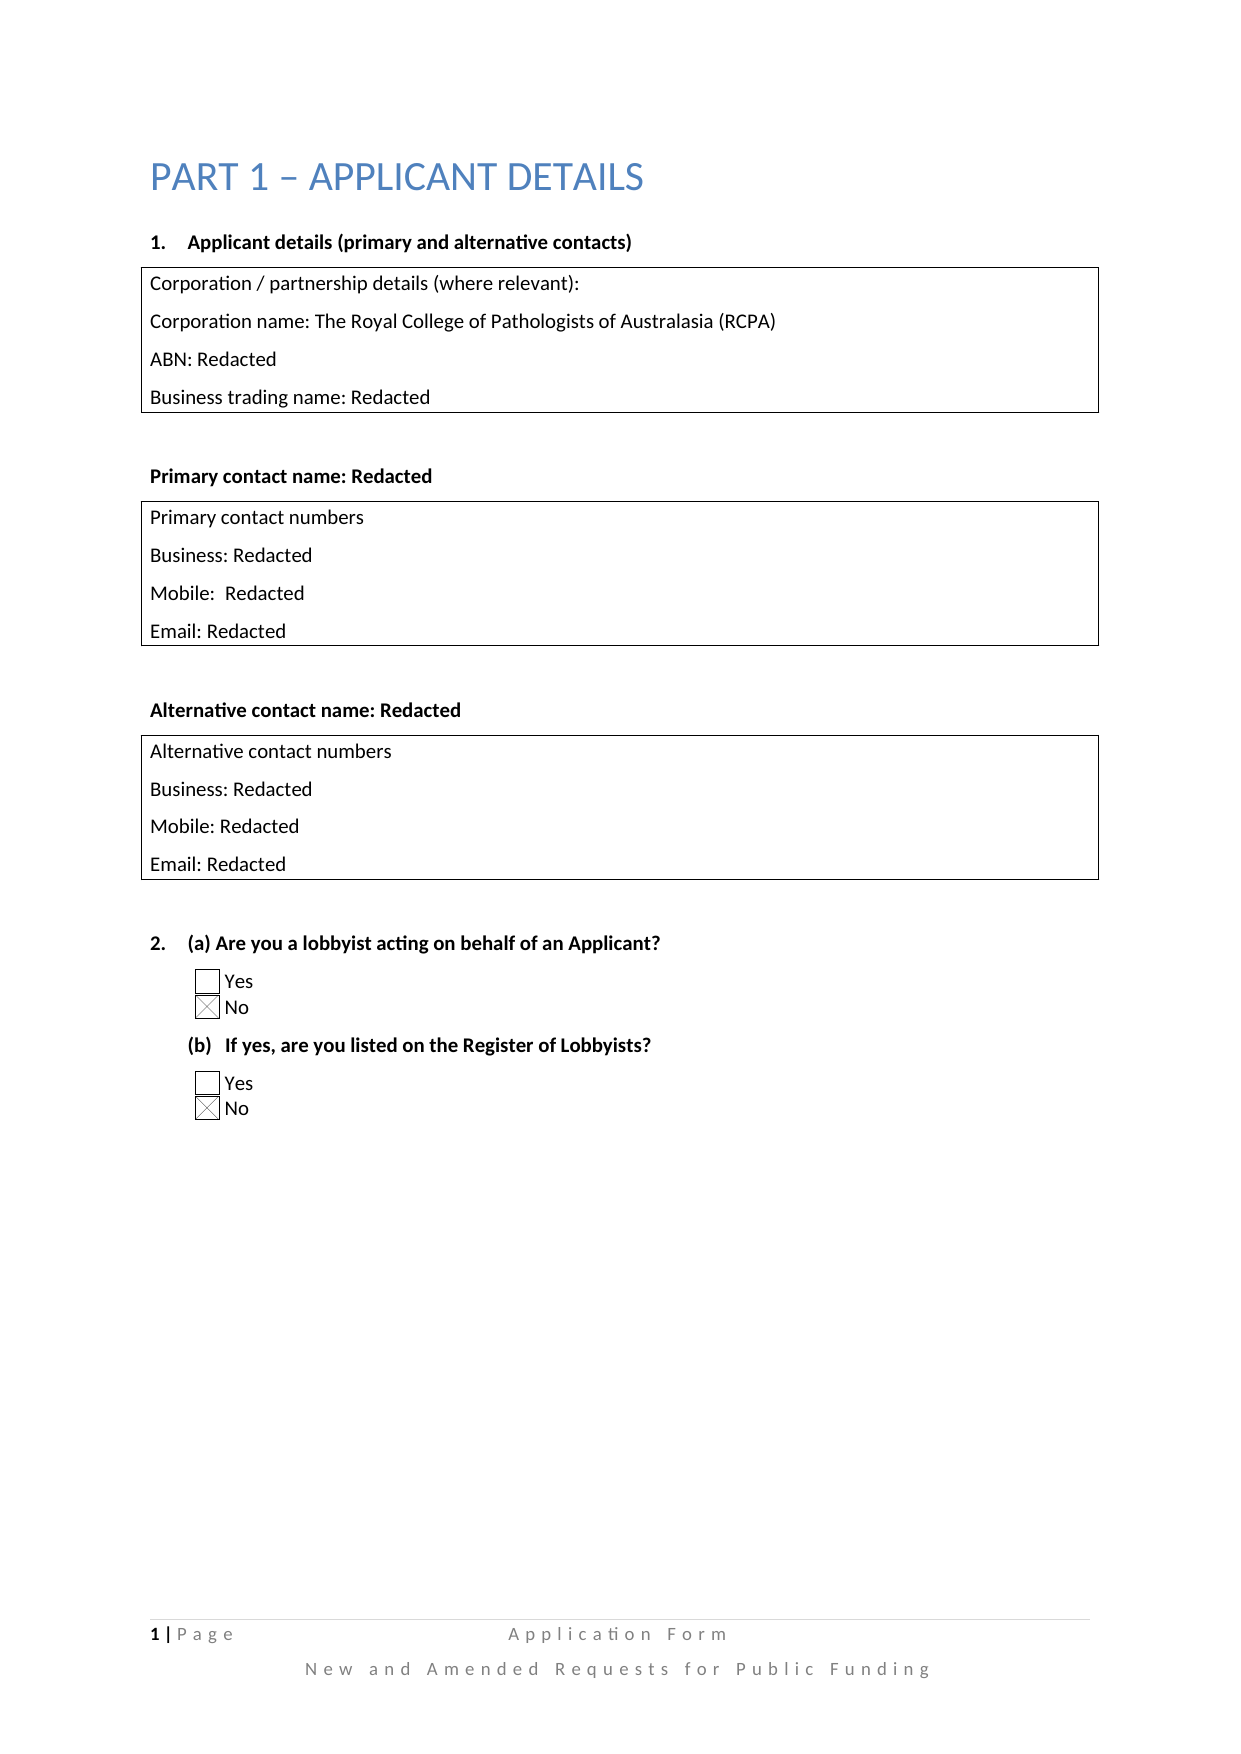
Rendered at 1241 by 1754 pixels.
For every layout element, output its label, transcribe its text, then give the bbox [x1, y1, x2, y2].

text Yes [194, 1070, 1090, 1095]
text ABN: Redacted [142, 343, 1098, 372]
text Corporation / partnership details (where relevant): [142, 268, 1098, 296]
text Mobile: Redacted [142, 811, 1098, 839]
text Business: Redacted [142, 539, 1098, 567]
text Primary contact name: Redacted [150, 463, 1090, 488]
text No [194, 1095, 1090, 1121]
text Alternative contact numbers [142, 736, 1098, 763]
subtitle (a) Are you a lobbyist acting on behalf of an Applicant? [150, 931, 1090, 956]
subtitle PART 1 – APPLICANT DETAILS [150, 150, 1090, 201]
text Business: Redacted [142, 773, 1098, 801]
text Mobile: Redacted [142, 577, 1098, 605]
text Alternative contact name: Redacted [150, 697, 1090, 722]
text Email: Redacted [142, 615, 1098, 645]
text Business trading name: Redacted [142, 381, 1098, 412]
text Primary contact numbers [142, 502, 1098, 529]
text Email: Redacted [142, 848, 1098, 879]
subtitle Applicant details (primary and alternative contacts) [150, 229, 1090, 255]
text Yes [194, 968, 1090, 994]
text No [219, 994, 1090, 1019]
subtitle If yes, are you listed on the Register of Lobbyists? [187, 1032, 1090, 1057]
text Corporation name: The Royal College of Pathologists of Australasia (RCPA) [142, 305, 1098, 334]
